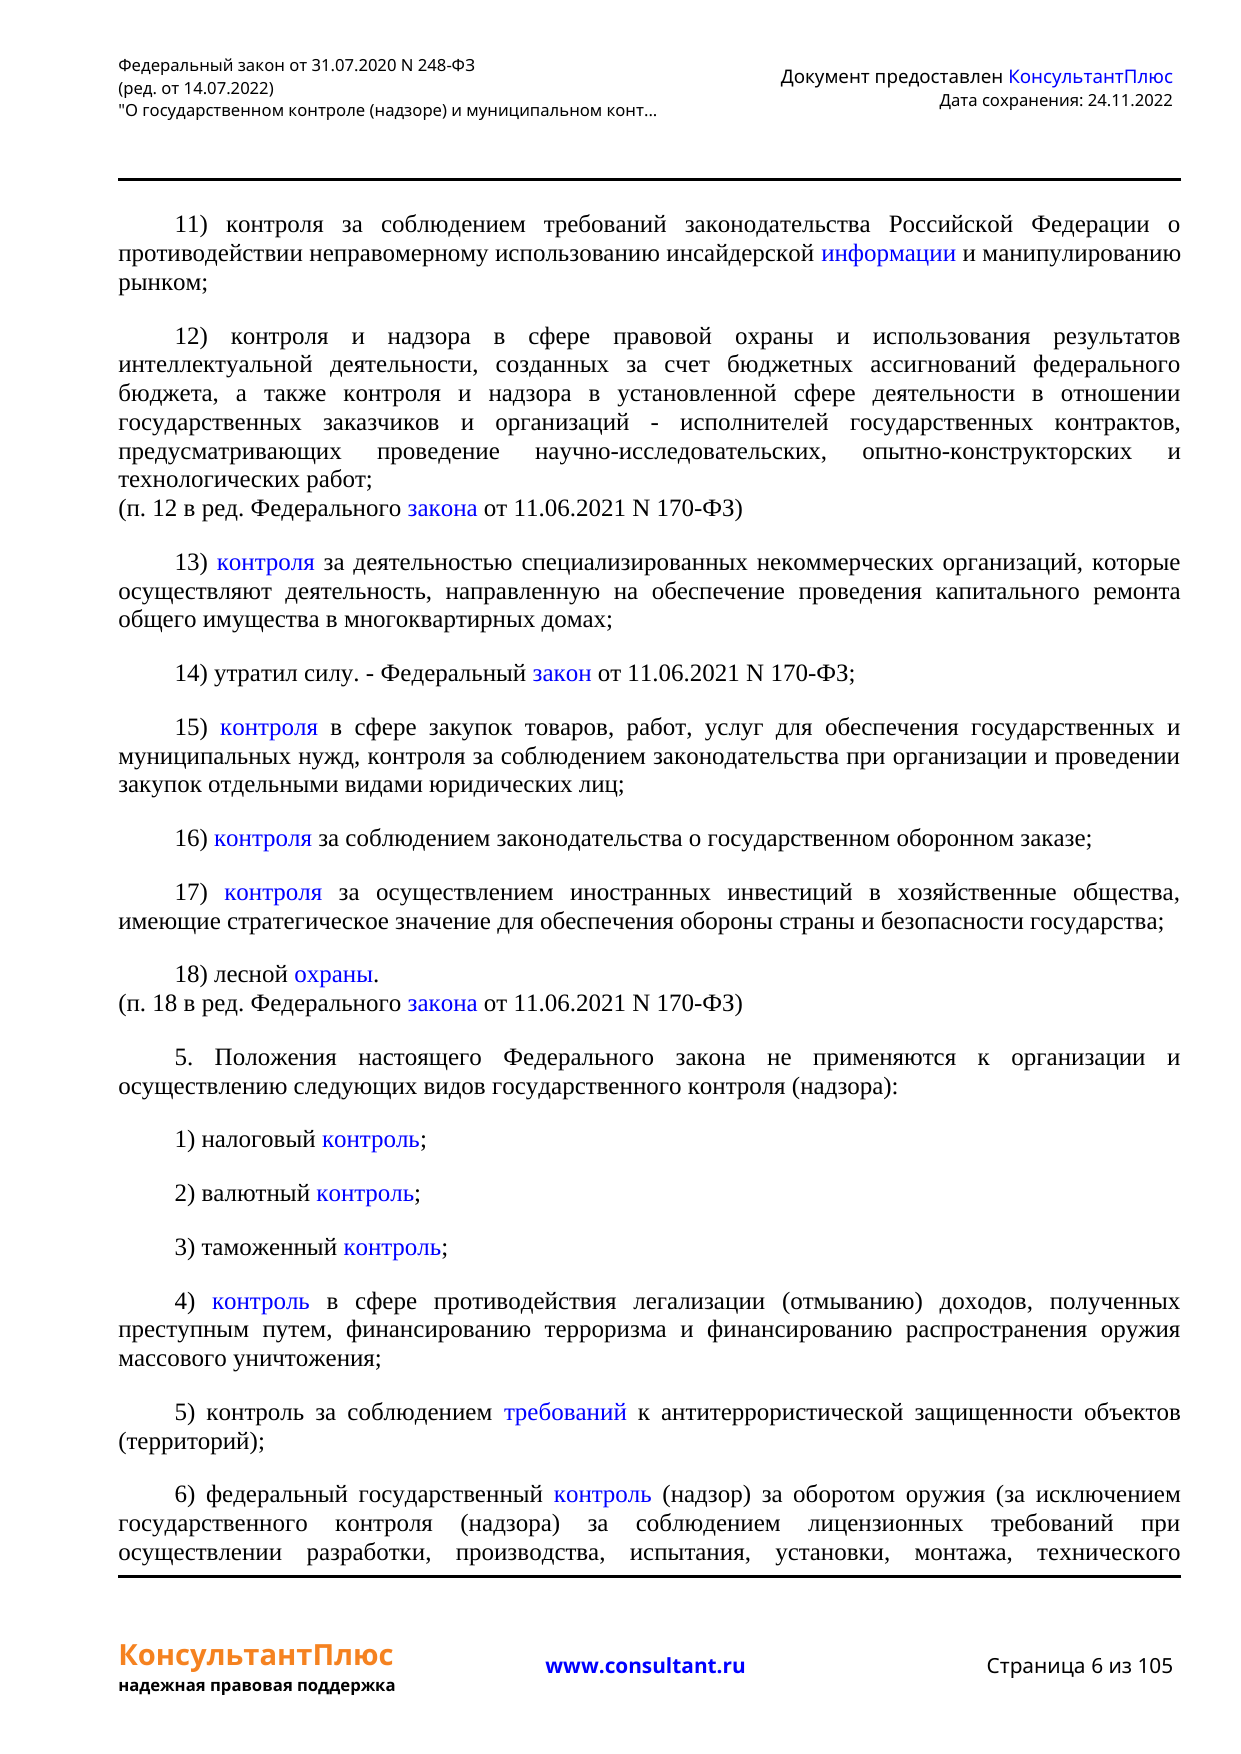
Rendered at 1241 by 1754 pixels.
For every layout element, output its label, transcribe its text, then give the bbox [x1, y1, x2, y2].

text 16) контроля за соблюдением законодательства о государственном оборонном заказе; [118, 823, 1181, 852]
text 17) контроля за осуществлением иностранных инвестиций в хозяйственные общества, имеющие стратегическое значение для обеспечения обороны страны и безопасности государства; [118, 877, 1181, 934]
text 12) контроля и надзора в сфере правовой охраны и использования результатов интеллектуальной деятельности, созданных за счет бюджетных ассигнований федерального бюджета, а также контроля и надзора в установленной сфере деятельности в отношении государственных заказчиков и организаций - исполнителей государственных контрактов, предусматривающих проведение научно-исследовательских, опытно-конструкторских и технологических работ; [118, 321, 1181, 493]
text (п. 18 в ред. Федерального закона от 11.06.2021 N 170-ФЗ) [118, 988, 1181, 1017]
text (п. 12 в ред. Федерального закона от 11.06.2021 N 170-ФЗ) [118, 493, 1181, 522]
text 15) контроля в сфере закупок товаров, работ, услуг для обеспечения государственных и муниципальных нужд, контроля за соблюдением законодательства при организации и проведении закупок отдельными видами юридических лиц; [118, 712, 1181, 798]
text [118, 1479, 1181, 1566]
text 2) валютный контроль; [118, 1178, 1181, 1207]
text 5) контроль за соблюдением требований к антитеррористической защищенности объектов (территорий); [118, 1397, 1181, 1454]
text 18) лесной охраны. [118, 959, 1181, 988]
text 14) утратил силу. - Федеральный закон от 11.06.2021 N 170-ФЗ; [118, 658, 1181, 687]
text 4) контроль в сфере противодействия легализации (отмыванию) доходов, полученных преступным путем, финансированию терроризма и финансированию распространения оружия массового уничтожения; [118, 1286, 1181, 1372]
text 5. Положения настоящего Федерального закона не применяются к организации и осуществлению следующих видов государственного контроля (надзора): [118, 1042, 1181, 1099]
text 3) таможенный контроль; [118, 1232, 1181, 1261]
text 1) налоговый контроль; [118, 1124, 1181, 1153]
text 11) контроля за соблюдением требований законодательства Российской Федерации о противодействии неправомерному использованию инсайдерской информации и манипулированию рынком; [118, 209, 1181, 296]
text 13) контроля за деятельностью специализированных некоммерческих организаций, которые осуществляют деятельность, направленную на обеспечение проведения капитального ремонта общего имущества в многоквартирных домах; [118, 547, 1181, 633]
